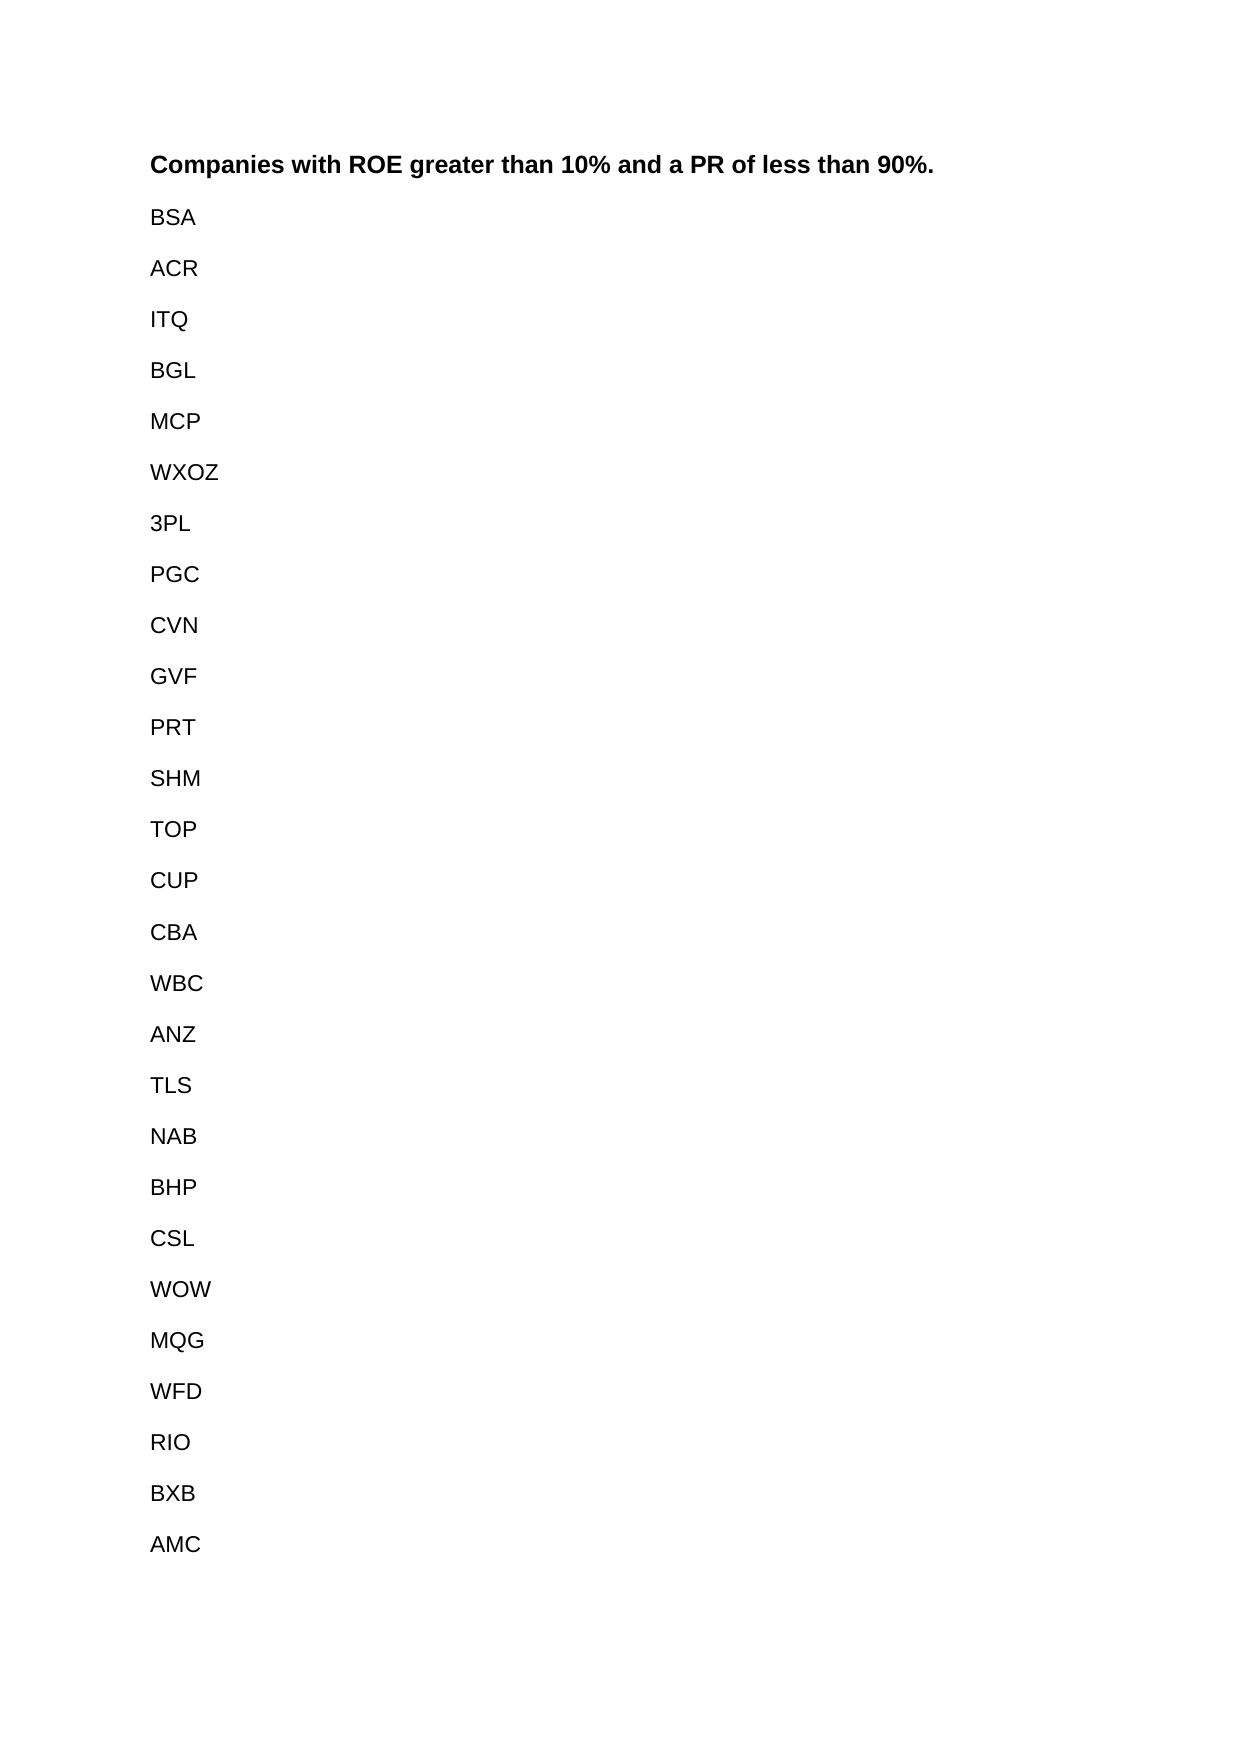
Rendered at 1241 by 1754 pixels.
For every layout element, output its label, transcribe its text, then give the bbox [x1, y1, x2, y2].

text PGC [150, 561, 1090, 587]
text BGL [150, 357, 1090, 383]
text SHM [150, 765, 1090, 792]
text MCP [150, 408, 1090, 434]
text MQG [150, 1327, 1090, 1353]
text BHP [150, 1174, 1090, 1200]
text WXOZ [150, 459, 1090, 485]
text PRT [150, 714, 1090, 741]
text BXB [150, 1480, 1090, 1506]
text CBA [150, 918, 1090, 945]
text Companies with ROE greater than 10% and a PR of less than 90%. [150, 150, 1090, 179]
text WFD [150, 1378, 1090, 1404]
text CSL [150, 1225, 1090, 1251]
text GVF [150, 663, 1090, 689]
text WOW [150, 1276, 1090, 1302]
text ACR [150, 255, 1090, 281]
text ITQ [150, 306, 1090, 332]
text AMC [150, 1531, 1090, 1557]
text NAB [150, 1123, 1090, 1149]
text BSA [150, 204, 1090, 230]
text ANZ [150, 1021, 1090, 1047]
text 3PL [150, 510, 1090, 536]
text CVN [150, 612, 1090, 638]
text TLS [150, 1072, 1090, 1098]
text CUP [150, 867, 1090, 894]
text TOP [150, 816, 1090, 843]
text RIO [150, 1429, 1090, 1455]
text WBC [150, 969, 1090, 996]
